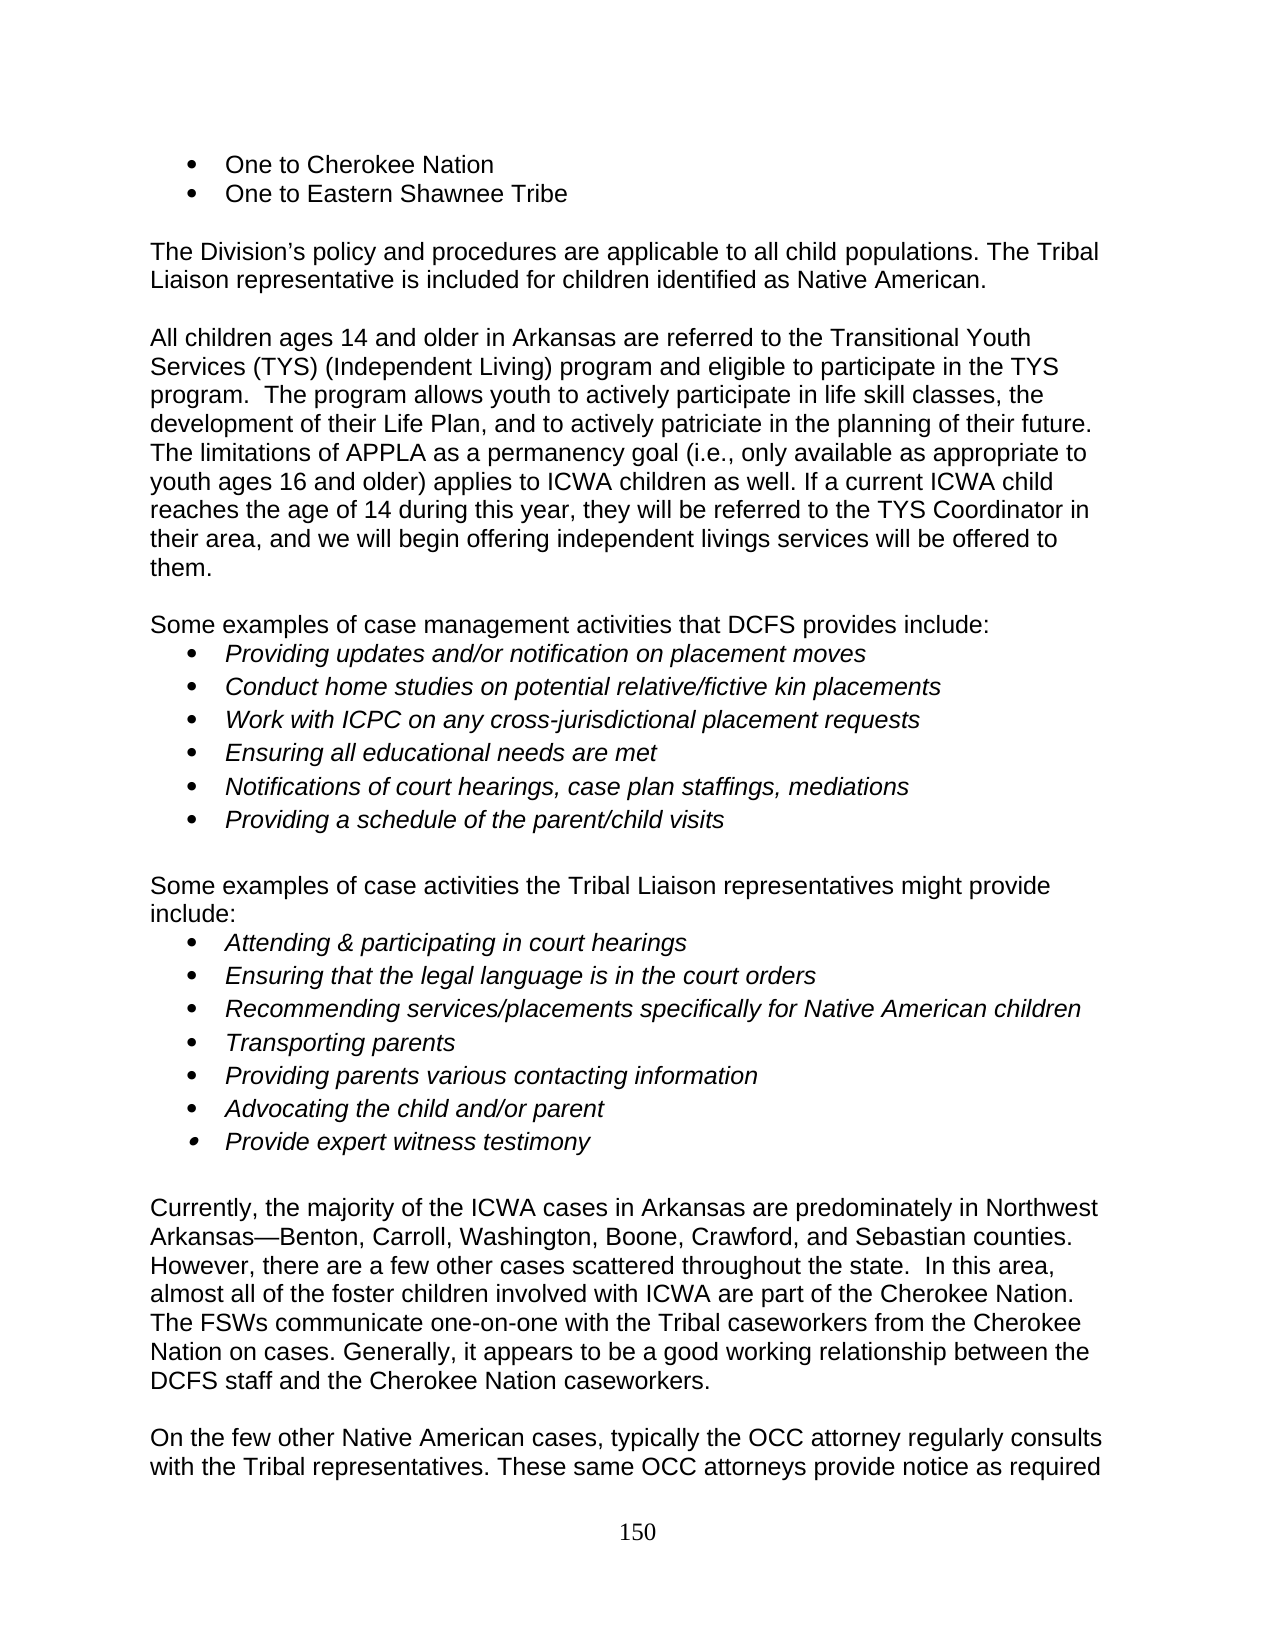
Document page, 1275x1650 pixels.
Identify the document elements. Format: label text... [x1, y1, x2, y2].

list Ensuring all educational needs are met [187, 738, 1125, 767]
list Ensuring that the legal language is in the court orders [187, 961, 1125, 990]
text The Division’s policy and procedures are applicable to all child populations. The Tribal Liaison representative is included for children identified as Native American. [150, 236, 1125, 294]
list Conduct home studies on potential relative/fictive kin placements [187, 672, 1125, 701]
list Providing parents various contacting information [187, 1061, 1125, 1089]
list Provide expert witness testimony [187, 1127, 1125, 1156]
list Providing updates and/or notification on placement moves [187, 639, 1125, 668]
list One to Cherokee Nation [187, 150, 1125, 179]
list Recommending services/placements specifically for Native American children [187, 994, 1125, 1023]
text All children ages 14 and older in Arkansas are referred to the Transitional Youth Services (TYS) (Independent Living) program and eligible to participate in the TYS program. The program allows youth to actively participate in life skill classes, the development of their Life Plan, and to actively patriciate in the planning of their future. The limitations of APPLA as a permanency goal (i.e., only available as appropriate to youth ages 16 and older) applies to ICWA children as well. If a current ICWA child reaches the age of 14 during this year, they will be referred to the TYS Coordinator in their area, and we will begin offering independent livings services will be offered to them. [150, 323, 1125, 581]
text Currently, the majority of the ICWA cases in Arkansas are predominately in Northwest Arkansas—Benton, Carroll, Washington, Boone, Crawford, and Sebastian counties. However, there are a few other cases scattered throughout the state. In this area, almost all of the foster children involved with ICWA are part of the Cherokee Nation. The FSWs communicate one-on-one with the Tribal caseworkers from the Cherokee Nation on cases. Generally, it appears to be a good working relationship between the DCFS staff and the Cherokee Nation caseworkers. [150, 1193, 1125, 1394]
list Providing a schedule of the parent/child visits [187, 804, 1125, 833]
list Advocating the child and/or parent [187, 1094, 1125, 1123]
list Notifications of court hearings, case plan staffings, mediations [187, 771, 1125, 800]
list Transporting parents [187, 1028, 1125, 1056]
text Some examples of case activities the Tribal Liaison representatives might provide include: [150, 871, 1125, 928]
list One to Eastern Shawnee Tribe [187, 179, 1125, 208]
list Work with ICPC on any cross-jurisdictional placement requests [187, 705, 1125, 734]
list Attending & participating in court hearings [187, 928, 1125, 957]
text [150, 1423, 1125, 1481]
text Some examples of case management activities that DCFS provides include: [150, 610, 1125, 639]
